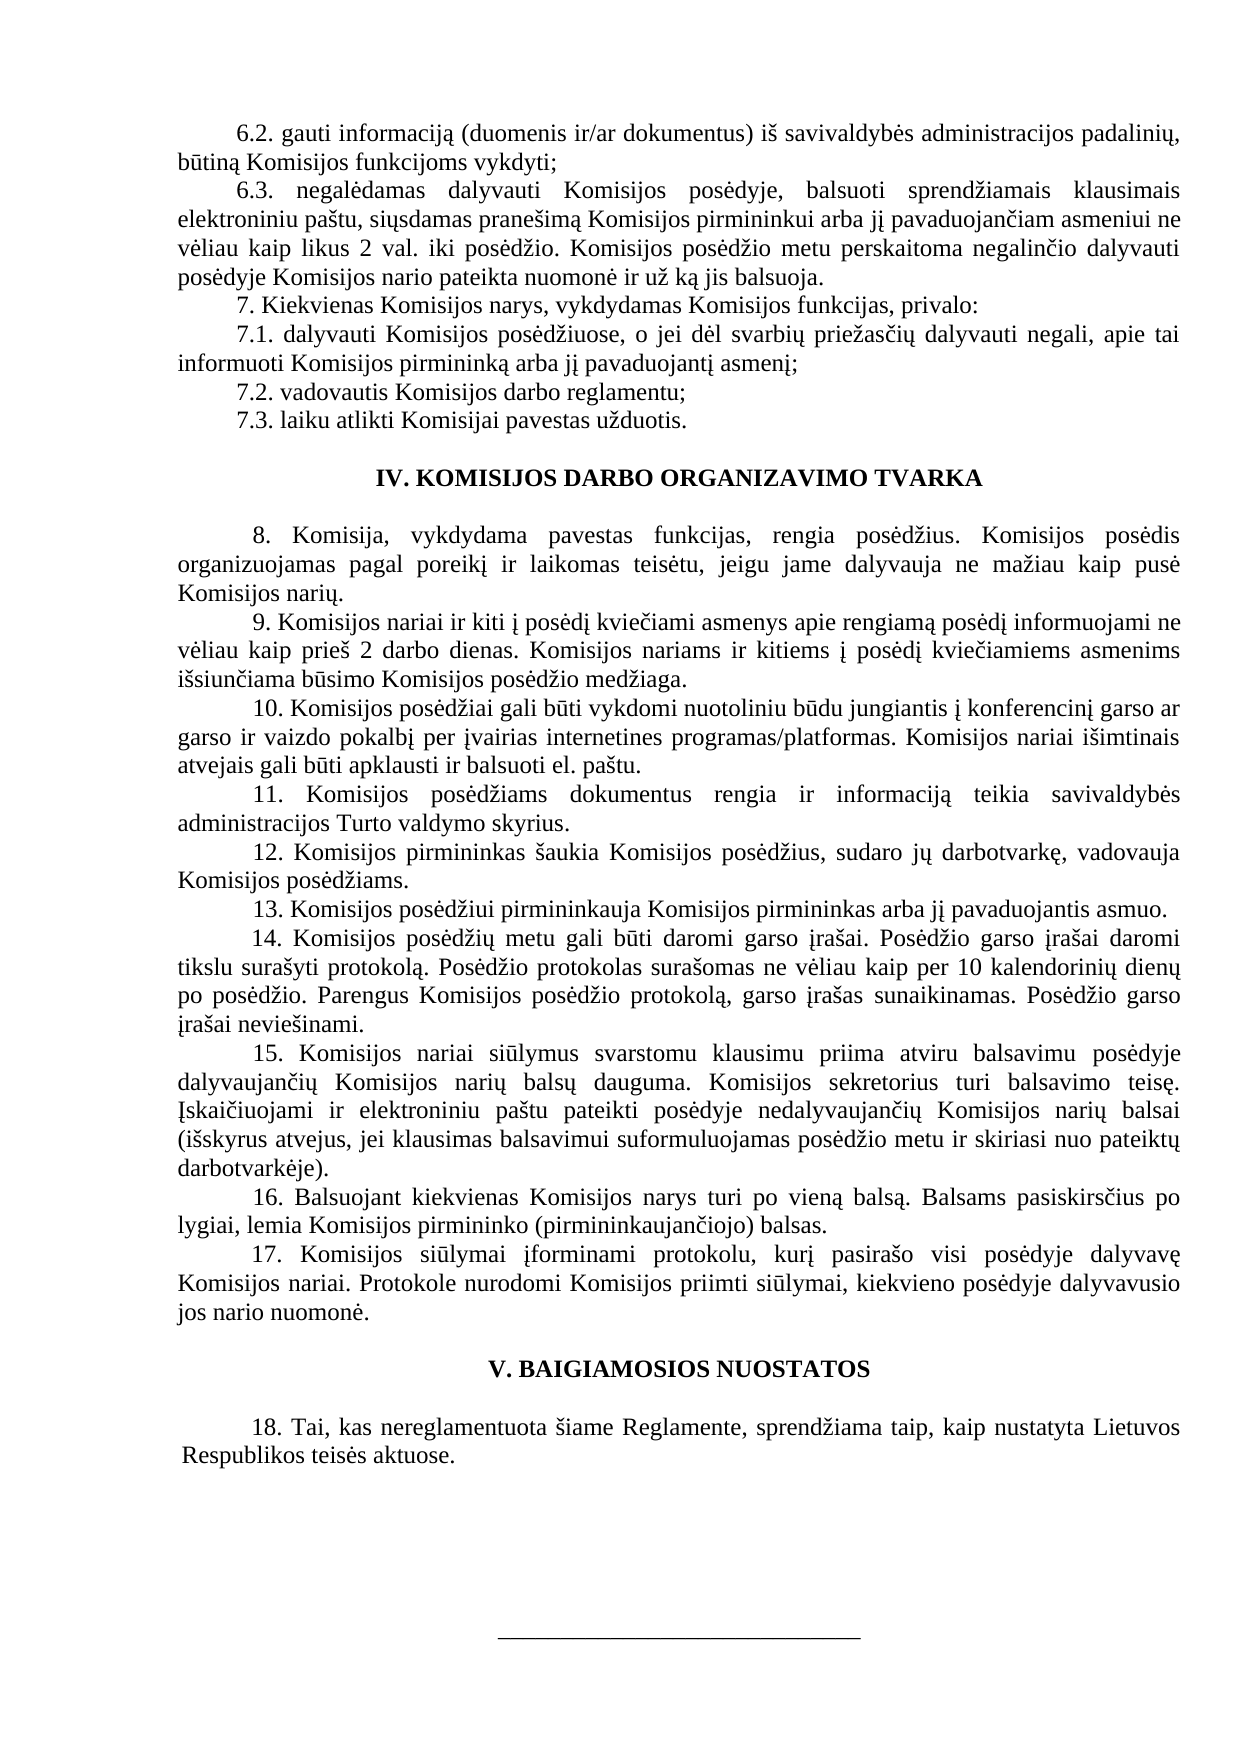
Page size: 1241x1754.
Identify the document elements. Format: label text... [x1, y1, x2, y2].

text 10. Komisijos posėdžiai gali būti vykdomi nuotoliniu būdu jungiantis į konferencinį garso ar garso ir vaizdo pokalbį per įvairias internetines programas/platformas. Komisijos nariai išimtinais atvejais gali būti apklausti ir balsuoti el. paštu. [177, 693, 1181, 779]
text _____________________________ [177, 1613, 1181, 1642]
text 17. Komisijos siūlymai įforminami protokolu, kurį pasirašo visi posėdyje dalyvavę Komisijos nariai. Protokole nurodomi Komisijos priimti siūlymai, kiekvieno posėdyje dalyvavusio jos nario nuomonė. [177, 1239, 1181, 1326]
text 7.2. vadovautis Komisijos darbo reglamentu; [177, 377, 1181, 406]
text 13. Komisijos posėdžiui pirmininkauja Komisijos pirmininkas arba jį pavaduojantis asmuo. [177, 894, 1181, 923]
text 15. Komisijos nariai siūlymus svarstomu klausimu priima atviru balsavimu posėdyje dalyvaujančių Komisijos narių balsų dauguma. Komisijos sekretorius turi balsavimo teisę. Įskaičiuojami ir elektroniniu paštu pateikti posėdyje nedalyvaujančių Komisijos narių balsai (išskyrus atvejus, jei klausimas balsavimui suformuluojamas posėdžio metu ir skiriasi nuo pateiktų darbotvarkėje). [177, 1038, 1181, 1182]
text V. BAIGIAMOSIOS NUOSTATOS [177, 1354, 1181, 1383]
text 18. Tai, kas nereglamentuota šiame Reglamente, sprendžiama taip, kaip nustatyta Lietuvos Respublikos teisės aktuose. [181, 1412, 1181, 1469]
text 11. Komisijos posėdžiams dokumentus rengia ir informaciją teikia savivaldybės administracijos Turto valdymo skyrius. [177, 779, 1181, 837]
text 7. Kiekvienas Komisijos narys, vykdydamas Komisijos funkcijas, privalo: [177, 291, 1181, 319]
text 16. Balsuojant kiekvienas Komisijos narys turi po vieną balsą. Balsams pasiskirsčius po lygiai, lemia Komisijos pirmininko (pirmininkaujančiojo) balsas. [177, 1182, 1181, 1239]
text 6.2. gauti informaciją (duomenis ir/ar dokumentus) iš savivaldybės administracijos padalinių, būtiną Komisijos funkcijoms vykdyti; [177, 118, 1181, 176]
text 14. Komisijos posėdžių metu gali būti daromi garso įrašai. Posėdžio garso įrašai daromi tikslu surašyti protokolą. Posėdžio protokolas surašomas ne vėliau kaip per 10 kalendorinių dienų po posėdžio. Parengus Komisijos posėdžio protokolą, garso įrašas sunaikinamas. Posėdžio garso įrašai neviešinami. [177, 923, 1181, 1038]
text 12. Komisijos pirmininkas šaukia Komisijos posėdžius, sudaro jų darbotvarkę, vadovauja Komisijos posėdžiams. [177, 837, 1181, 894]
text 7.1. dalyvauti Komisijos posėdžiuose, o jei dėl svarbių priežasčių dalyvauti negali, apie tai informuoti Komisijos pirmininką arba jį pavaduojantį asmenį; [177, 319, 1181, 377]
text 6.3. negalėdamas dalyvauti Komisijos posėdyje, balsuoti sprendžiamais klausimais elektroniniu paštu, siųsdamas pranešimą Komisijos pirmininkui arba jį pavaduojančiam asmeniui ne vėliau kaip likus 2 val. iki posėdžio. Komisijos posėdžio metu perskaitoma negalinčio dalyvauti posėdyje Komisijos nario pateikta nuomonė ir už ką jis balsuoja. [177, 176, 1181, 291]
text 9. Komisijos nariai ir kiti į posėdį kviečiami asmenys apie rengiamą posėdį informuojami ne vėliau kaip prieš 2 darbo dienas. Komisijos nariams ir kitiems į posėdį kviečiamiems asmenims išsiunčiama būsimo Komisijos posėdžio medžiaga. [177, 607, 1181, 693]
text 8. Komisija, vykdydama pavestas funkcijas, rengia posėdžius. Komisijos posėdis organizuojamas pagal poreikį ir laikomas teisėtu, jeigu jame dalyvauja ne mažiau kaip pusė Komisijos narių. [177, 521, 1181, 607]
text 7.3. laiku atlikti Komisijai pavestas užduotis. [177, 406, 1181, 434]
text IV. KOMISIJOS DARBO ORGANIZAVIMO TVARKA [177, 463, 1181, 492]
